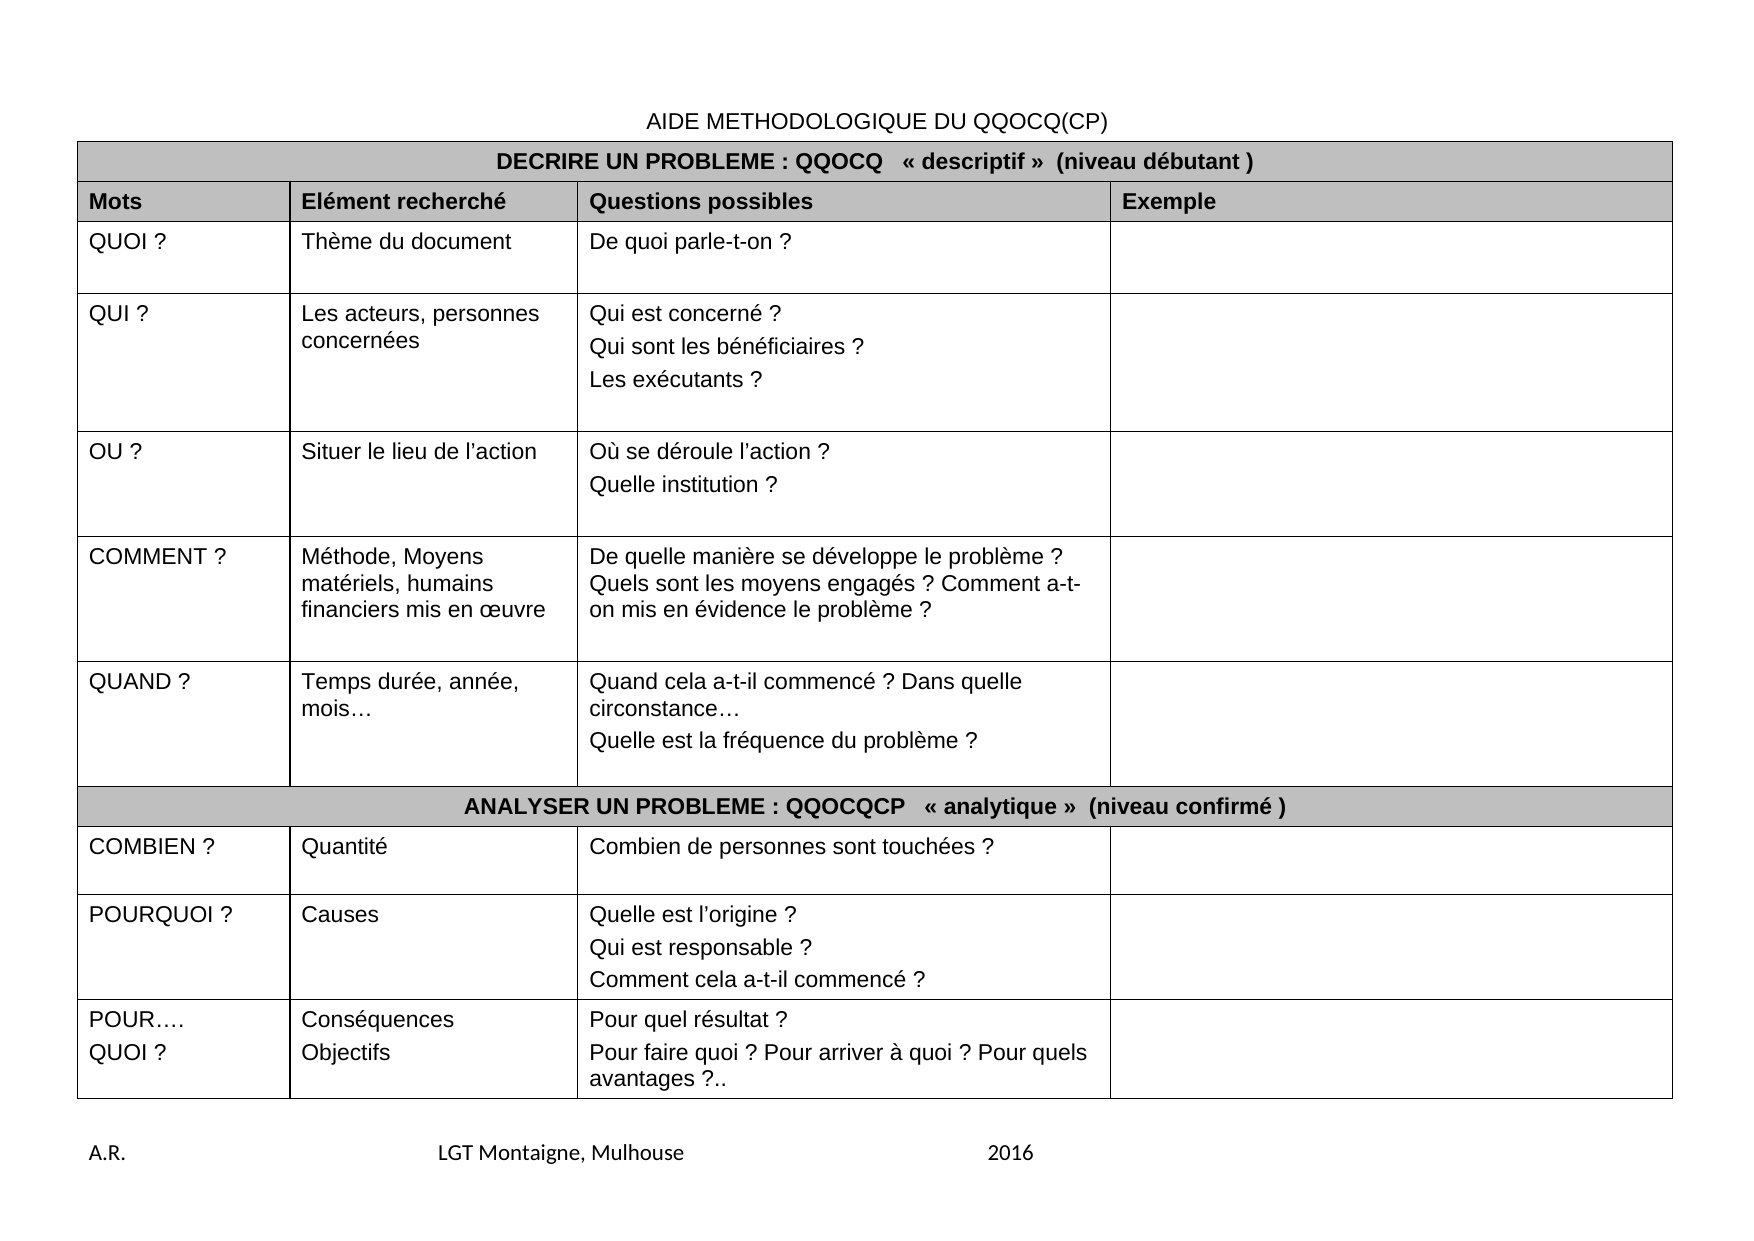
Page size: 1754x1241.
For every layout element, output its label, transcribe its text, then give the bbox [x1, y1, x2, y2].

table_cell [1111, 222, 1672, 293]
table_cell QUOI ? [78, 222, 289, 293]
table_cell QUAND ? [78, 662, 289, 786]
table_cell Mots [78, 182, 289, 221]
table_cell Quantité [291, 827, 577, 893]
table_cell [1111, 895, 1672, 999]
table_cell Les acteurs, personnes concernées [291, 294, 577, 431]
table_cell [1111, 432, 1672, 536]
table_cell Temps durée, année, mois… [291, 662, 577, 786]
table_cell POURQUOI ? [78, 895, 289, 999]
table_cell De quoi parle-t-on ? [578, 222, 1110, 293]
table_cell Pour quel résultat ? Pour faire quoi ? Pour arriver à quoi ? Pour quels avantages ?.. [578, 1000, 1110, 1097]
table_cell Combien de personnes sont touchées ? [578, 827, 1110, 893]
table_header DECRIRE UN PROBLEME : QQOCQ « descriptif » (niveau débutant ) [78, 142, 1672, 181]
table_cell Questions possibles [578, 182, 1110, 221]
table_cell COMBIEN ? [78, 827, 289, 893]
table_cell QUI ? [78, 294, 289, 431]
table_cell Thème du document [291, 222, 577, 293]
table_cell [1111, 662, 1672, 786]
table_cell [1111, 537, 1672, 661]
table_cell Quelle est l’origine ? Qui est responsable ? Comment cela a-t-il commencé ? [578, 895, 1110, 999]
table_cell OU ? [78, 432, 289, 536]
table_cell Qui est concerné ? Qui sont les bénéficiaires ? Les exécutants ? [578, 294, 1110, 431]
table_cell Exemple [1111, 182, 1672, 221]
table_cell Quand cela a-t-il commencé ? Dans quelle circonstance… Quelle est la fréquence du problème ? [578, 662, 1110, 786]
table_cell De quelle manière se développe le problème ? Quels sont les moyens engagés ? Comment a-t-on mis en évidence le problème ? [578, 537, 1110, 661]
table_cell [1111, 827, 1672, 893]
table_cell Causes [291, 895, 577, 999]
table_cell COMMENT ? [78, 537, 289, 661]
table_cell Où se déroule l’action ? Quelle institution ? [578, 432, 1110, 536]
table_cell ANALYSER UN PROBLEME : QQOCQCP « analytique » (niveau confirmé ) [78, 787, 1672, 826]
table_cell Méthode, Moyens matériels, humains financiers mis en œuvre [291, 537, 577, 661]
table_cell POUR…. QUOI ? [78, 1000, 289, 1097]
table_cell Elément recherché [291, 182, 577, 221]
table_cell [1111, 1000, 1672, 1097]
table_cell Conséquences Objectifs [291, 1000, 577, 1097]
table_cell [1111, 294, 1672, 431]
text AIDE METHODOLOGIQUE DU QQOCQ(CP) [89, 108, 1665, 134]
table_cell Situer le lieu de l’action [291, 432, 577, 536]
